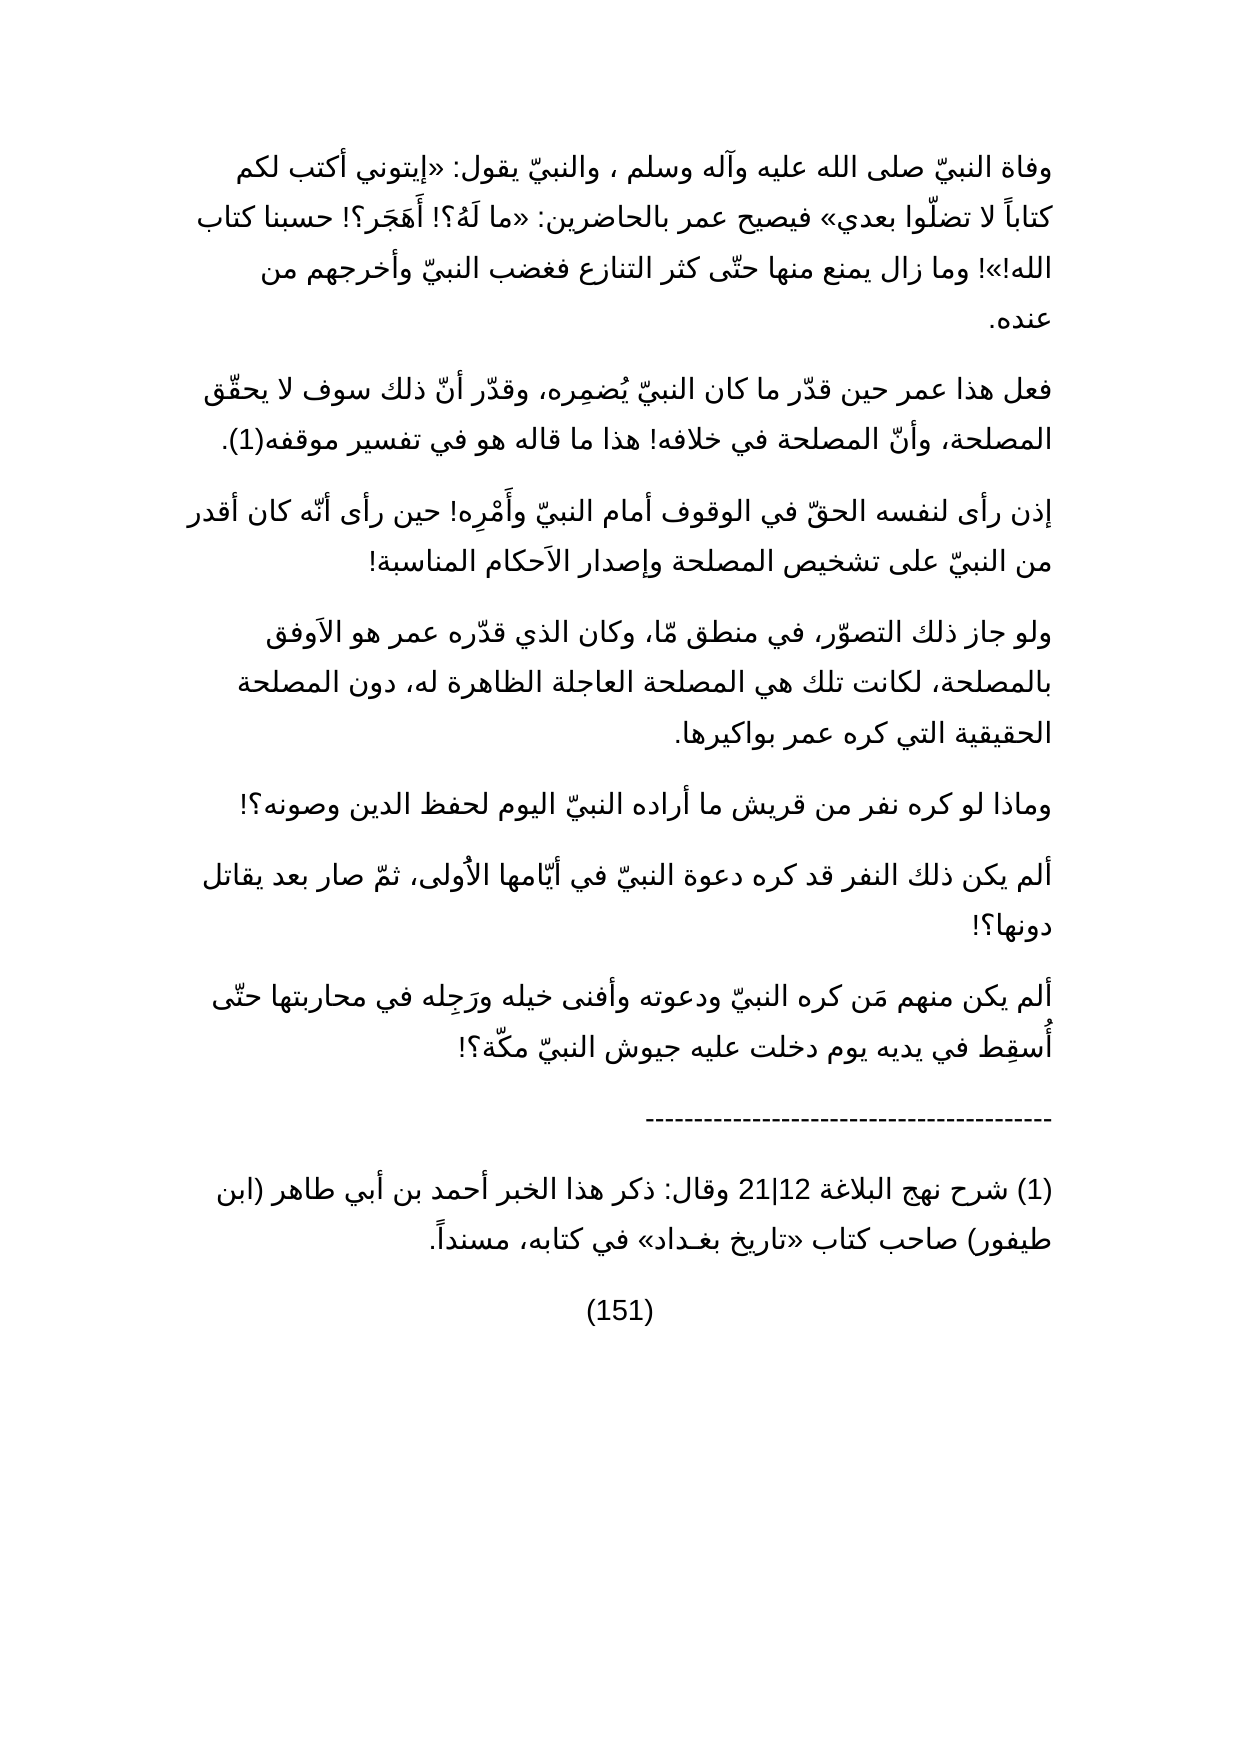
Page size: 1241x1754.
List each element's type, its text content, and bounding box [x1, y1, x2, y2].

text (1) شرح نهج البلاغة 12|21 وقال: ذكر هذا الخبر أحمد بن أبي طاهر (ابن طيفور) صاحب كتاب «تاريخ بغـداد» في كتابه، مسنداً. [187, 1172, 1053, 1256]
text إذن رأى لنفسه الحقّ في الوقوف أمام النبيّ وأَمْرِه! حين رأى أنّه كان أقدر من النبيّ على تشخيص المصلحة وإصدار الاَحكام المناسبة! [187, 493, 1053, 577]
text ولو جاز ذلك التصوّر، في منطق مّا، وكان الذي قدّره عمر هو الاَوفق بالمصلحة، لكانت تلك هي المصلحة العاجلة الظاهرة له، دون المصلحة الحقيقية التي كره عمر بواكيرها. [187, 615, 1053, 749]
text وماذا لو كره نفر من قريش ما أراده النبيّ اليوم لحفظ الدين وصونه؟! [187, 787, 1053, 820]
text ألم يكن ذلك النفر قد كره دعوة النبيّ في أيّامها الاَُولى، ثمّ صار بعد يقاتل دونها؟! [187, 858, 1053, 942]
text فعل هذا عمر حين قدّر ما كان النبيّ يُضمِره، وقدّر أنّ ذلك سوف لا يحقّق المصلحة، وأنّ المصلحة في خلافه! هذا ما قاله هو في تفسير موقفه(1). [187, 372, 1053, 456]
text ألم يكن منهم مَن كره النبيّ ودعوته وأفنى خيله ورَجِله في محاربتها حتّى أُسقِط في يديه يوم دخلت عليه جيوش النبيّ مكّة؟! [187, 979, 1053, 1063]
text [187, 150, 1053, 334]
text ------------------------------------------ [187, 1101, 1053, 1134]
text (151) [187, 1293, 1053, 1327]
